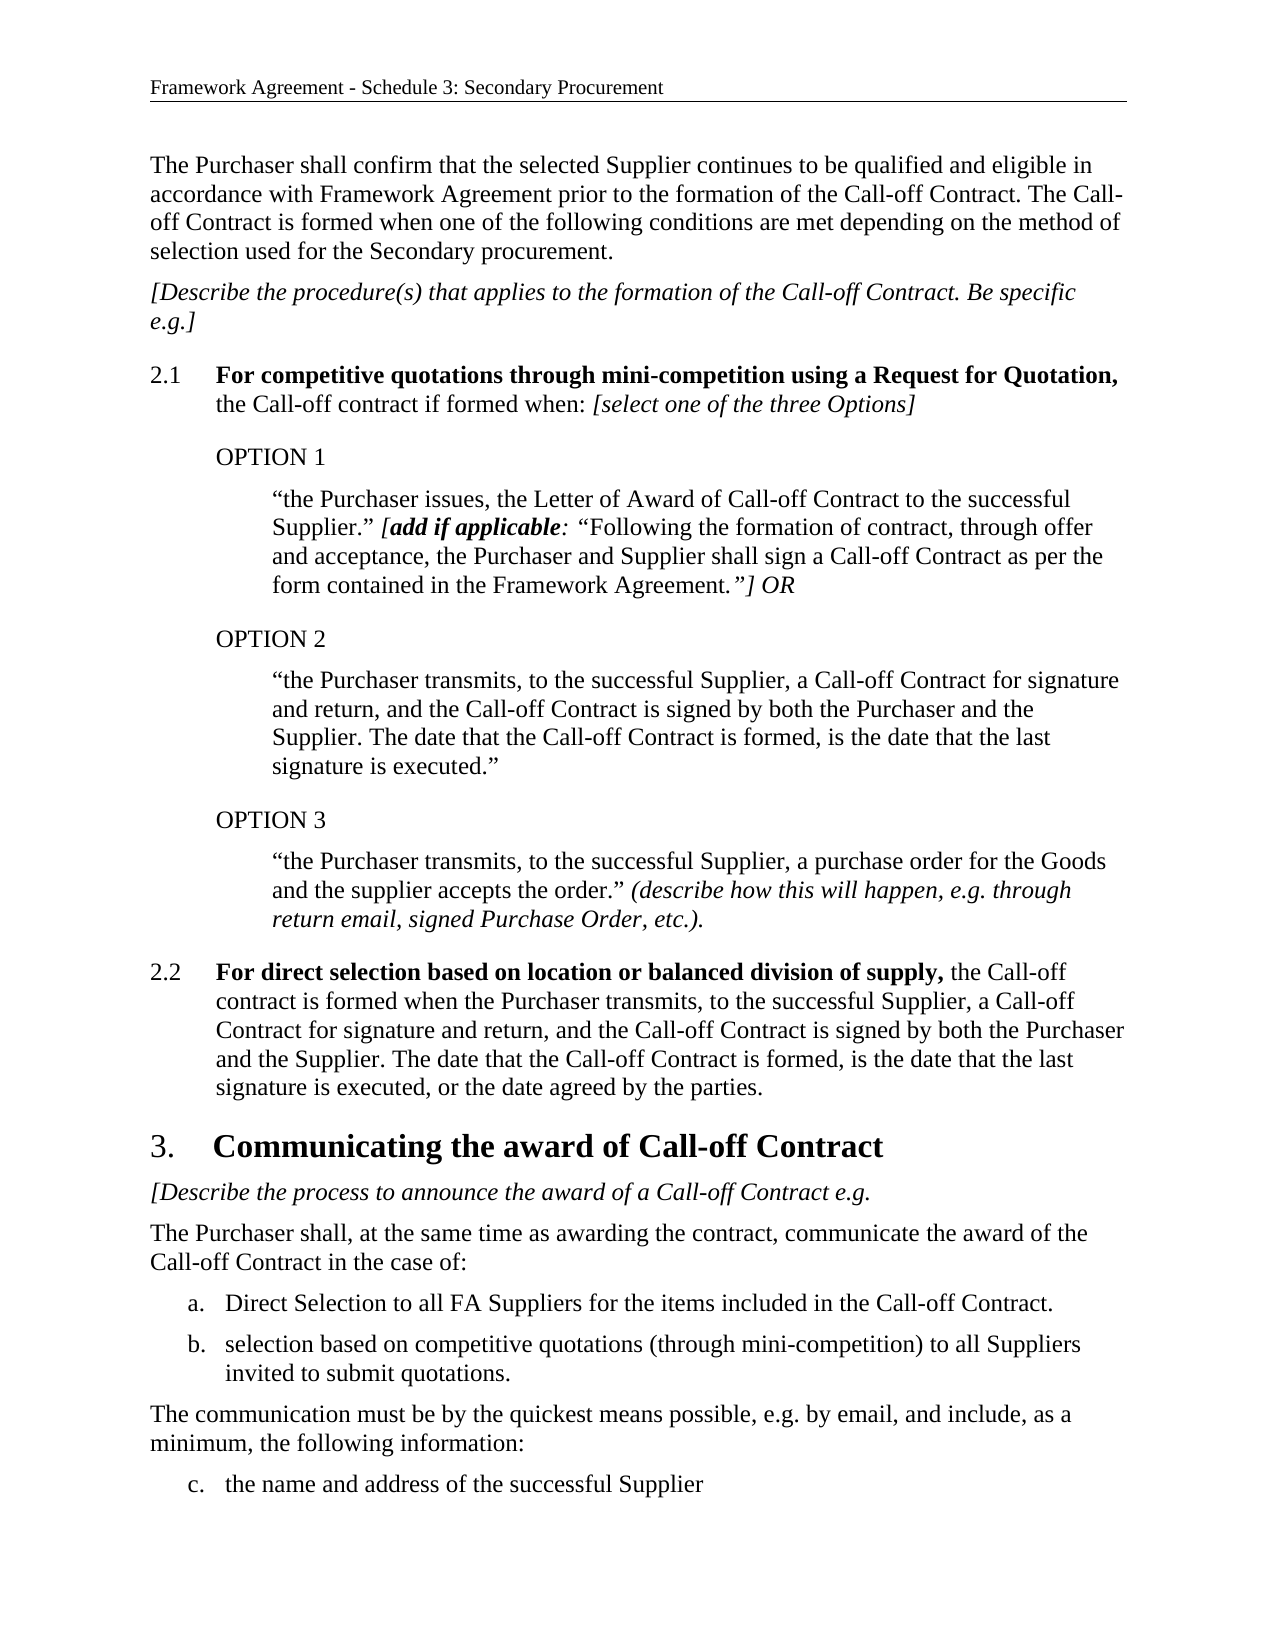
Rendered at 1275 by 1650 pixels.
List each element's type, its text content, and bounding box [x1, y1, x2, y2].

list The communication must be by the quickest means possible, e.g. by email, and include, as a minimum, the following information: [150, 1399, 1125, 1457]
list The Purchaser shall, at the same time as awarding the contract, communicate the award of the Call-off Contract in the case of: [150, 1218, 1125, 1276]
list Direct Selection to all FA Suppliers for the items included in the Call-off Contract. [187, 1288, 1125, 1317]
list OPTION 1 [216, 442, 1125, 471]
list selection based on competitive quotations (through mini-competition) to all Suppliers invited to submit quotations. [187, 1329, 1125, 1387]
text The Purchaser shall confirm that the selected Supplier continues to be qualified and eligible in accordance with Framework Agreement prior to the formation of the Call-off Contract. The Call-off Contract is formed when one of the following conditions are met depending on the method of selection used for the Secondary procurement. [150, 150, 1125, 265]
subtitle Communicating the award of Call-off Contract [150, 1126, 1125, 1164]
list the name and address of the successful Supplier [187, 1469, 1125, 1498]
list OPTION 2 [216, 624, 1125, 652]
list OPTION 3 [216, 805, 1125, 834]
text [Describe the process to announce the award of a Call-off Contract e.g. [150, 1177, 1125, 1206]
list For direct selection based on location or balanced division of supply, the Call-off contract is formed when the Purchaser transmits, to the successful Supplier, a Call-off Contract for signature and return, and the Call-off Contract is signed by both the Purchaser and the Supplier. The date that the Call-off Contract is formed, is the date that the last signature is executed, or the date agreed by the parties. [150, 957, 1125, 1101]
list “the Purchaser transmits, to the successful Supplier, a purchase order for the Goods and the supplier accepts the order.” (describe how this will happen, e.g. through return email, signed Purchase Order, etc.). [272, 846, 1125, 932]
text [Describe the procedure(s) that applies to the formation of the Call-off Contract. Be specific e.g.] [150, 277, 1125, 335]
list “the Purchaser issues, the Letter of Award of Call-off Contract to the successful Supplier.” [add if applicable: “Following the formation of contract, through offer and acceptance, the Purchaser and Supplier shall sign a Call-off Contract as per the form contained in the Framework Agreement.”] OR [272, 484, 1125, 599]
list “the Purchaser transmits, to the successful Supplier, a Call-off Contract for signature and return, and the Call-off Contract is signed by both the Purchaser and the Supplier. The date that the Call-off Contract is formed, is the date that the last signature is executed.” [272, 665, 1125, 780]
list For competitive quotations through mini-competition using a Request for Quotation, the Call-off contract if formed when: [select one of the three Options] [150, 360, 1125, 417]
